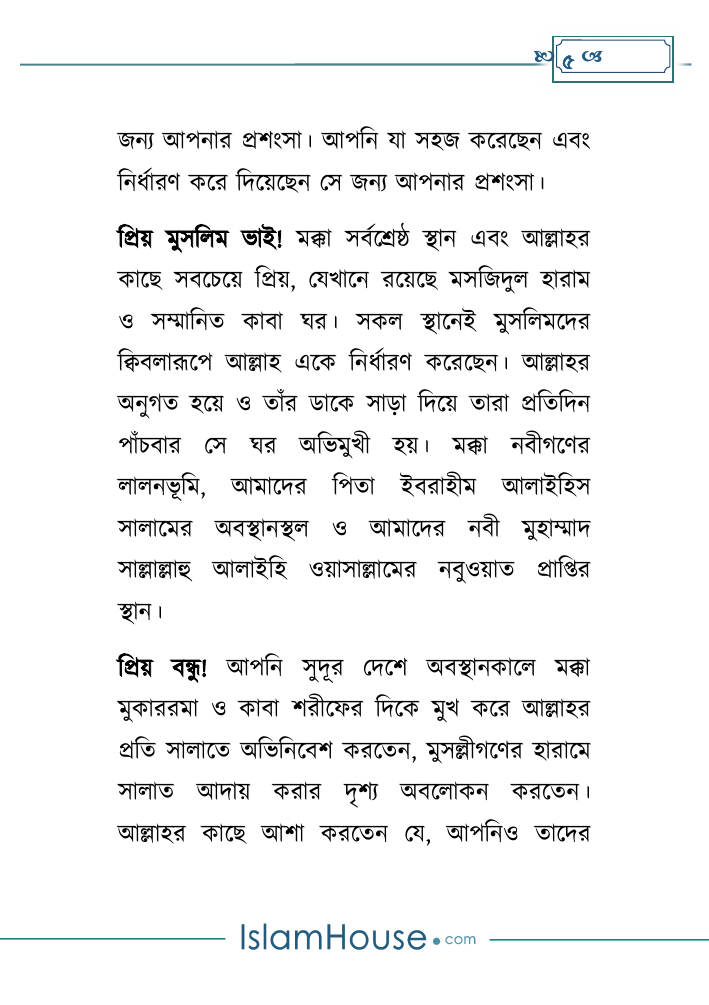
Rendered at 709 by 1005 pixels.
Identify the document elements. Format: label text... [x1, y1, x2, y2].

picture [0, 918, 226, 955]
text প্রিয় মুসলিম ভাই! মক্কা সর্বশ্রেষ্ঠ স্থান এবং আল্লাহর কাছে সবচেয়ে প্রিয়, যেখানে রয়েছে মসজিদুল হারাম ও সম্মানিত কাবা ঘর। সকল স্থানেই মুসলিমদের ক্বিবলারূপে আল্লাহ একে নির্ধারণ করেছেন। আল্লাহর অনুগত হয়ে ও তাঁর ডাকে সাড়া দিয়ে তারা প্রতিদিন পাঁচবার সে ঘর অভিমুখী হয়। মক্কা নবীগণের লালনভূমি, আমাদের পিতা ইবরাহীম আলাইহিস সালামের অবস্থানস্থল ও আমাদের নবী মুহাম্মাদ সাল্লাল্লাহু আলাইহি ওয়াসাল্লামের নবুওয়াত প্রাপ্তির স্থান। [118, 216, 591, 630]
picture [233, 919, 709, 956]
